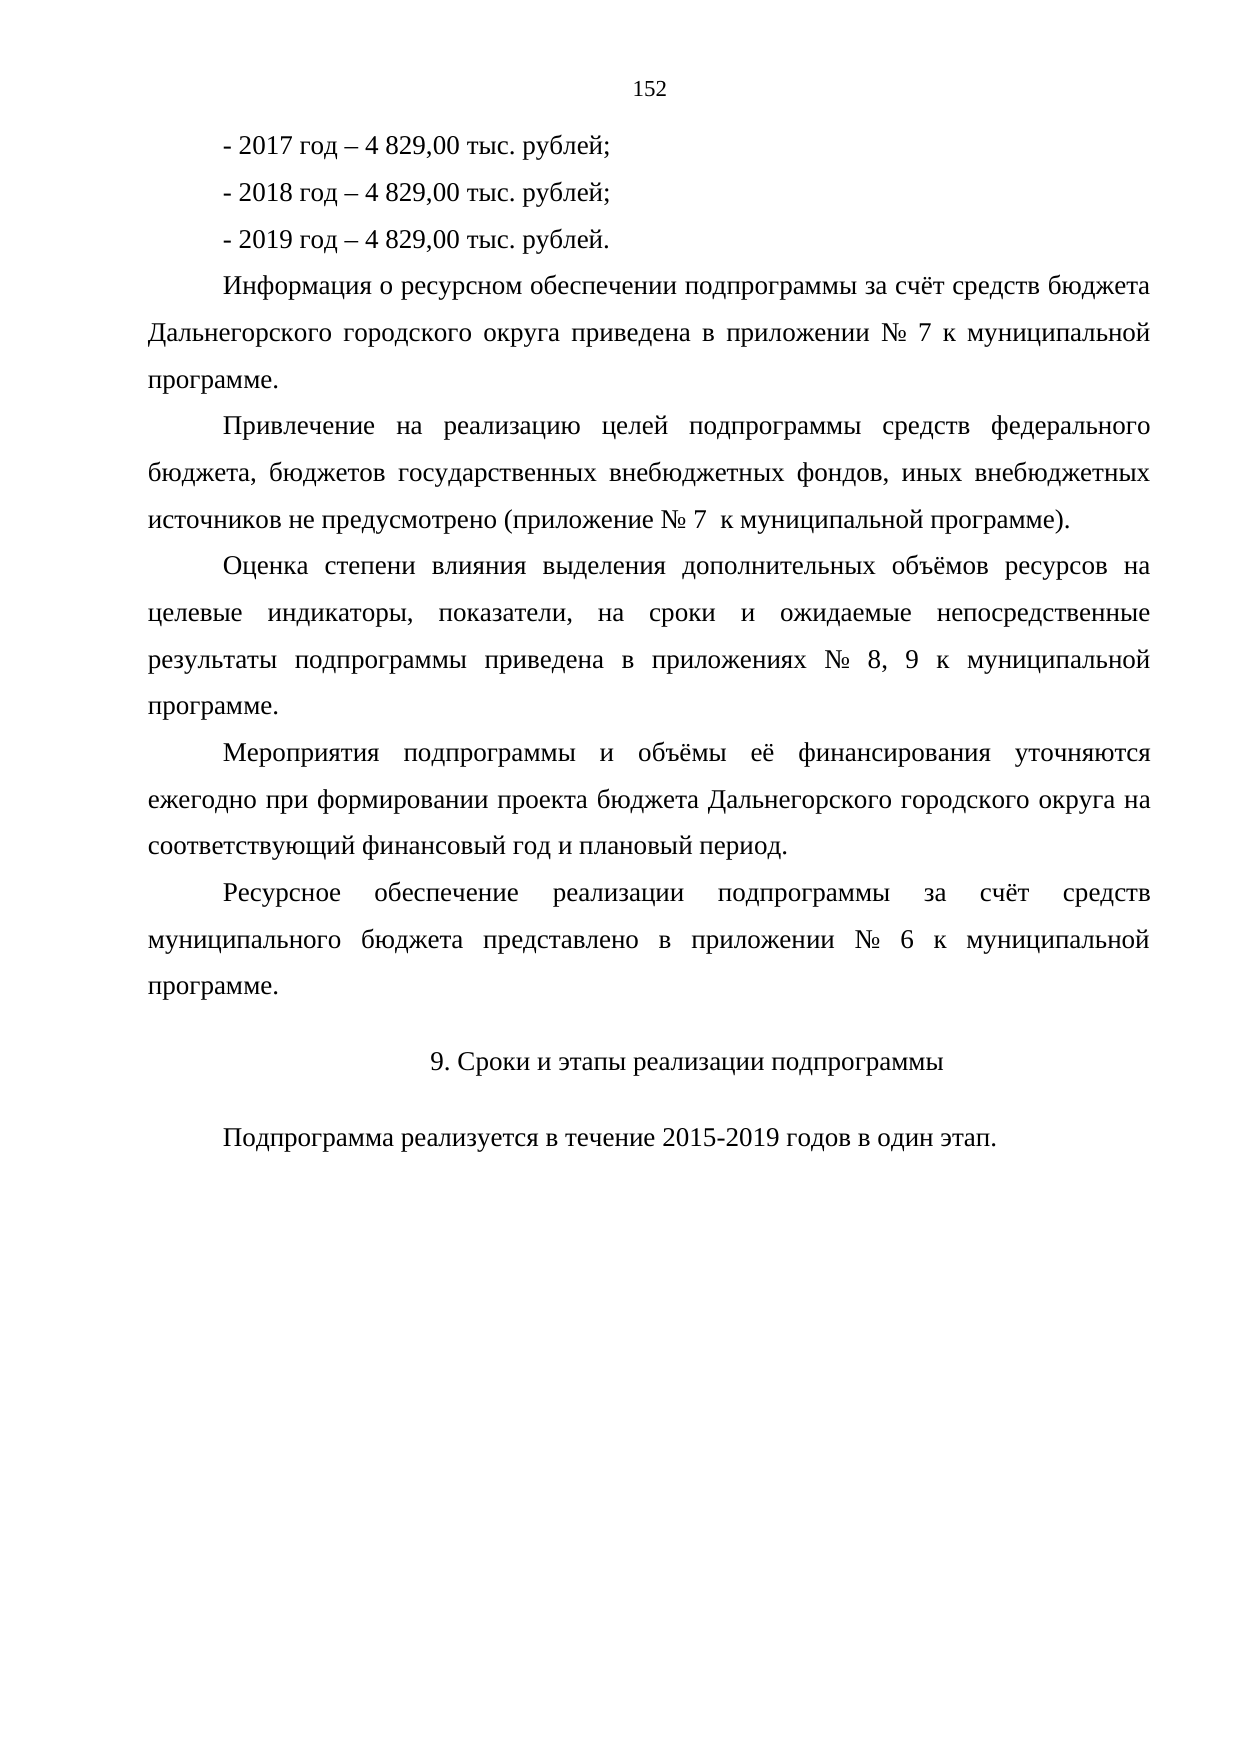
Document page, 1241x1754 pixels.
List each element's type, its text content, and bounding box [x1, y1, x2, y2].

text Оценка степени влияния выделения дополнительных объёмов ресурсов на целевые индикаторы, показатели, на сроки и ожидаемые непосредственные результаты подпрограммы приведена в приложениях № 8, 9 к муниципальной программе. [148, 549, 1152, 721]
text Информация о ресурсном обеспечении подпрограммы за счёт средств бюджета Дальнегорского городского округа приведена в приложении № 7 к муниципальной программе. [148, 269, 1152, 394]
text Привлечение на реализацию целей подпрограммы средств федерального бюджета, бюджетов государственных внебюджетных фондов, иных внебюджетных источников не предусмотрено (приложение № 7 к муниципальной программе). [148, 409, 1152, 534]
text - 2019 год – 4 829,00 тыс. рублей. [148, 223, 1152, 254]
subtitle 9. Сроки и этапы реализации подпрограммы [148, 1045, 1152, 1076]
text - 2017 год – 4 829,00 тыс. рублей; [148, 129, 1152, 161]
text Ресурсное обеспечение реализации подпрограммы за счёт средств муниципального бюджета представлено в приложении № 6 к муниципальной программе. [148, 876, 1152, 1001]
text - 2018 год – 4 829,00 тыс. рублей; [148, 176, 1152, 207]
text Мероприятия подпрограммы и объёмы её финансирования уточняются ежегодно при формировании проекта бюджета Дальнегорского городского округа на соответствующий финансовый год и плановый период. [148, 736, 1152, 861]
text Подпрограмма реализуется в течение 2015-2019 годов в один этап. [148, 1121, 1152, 1152]
